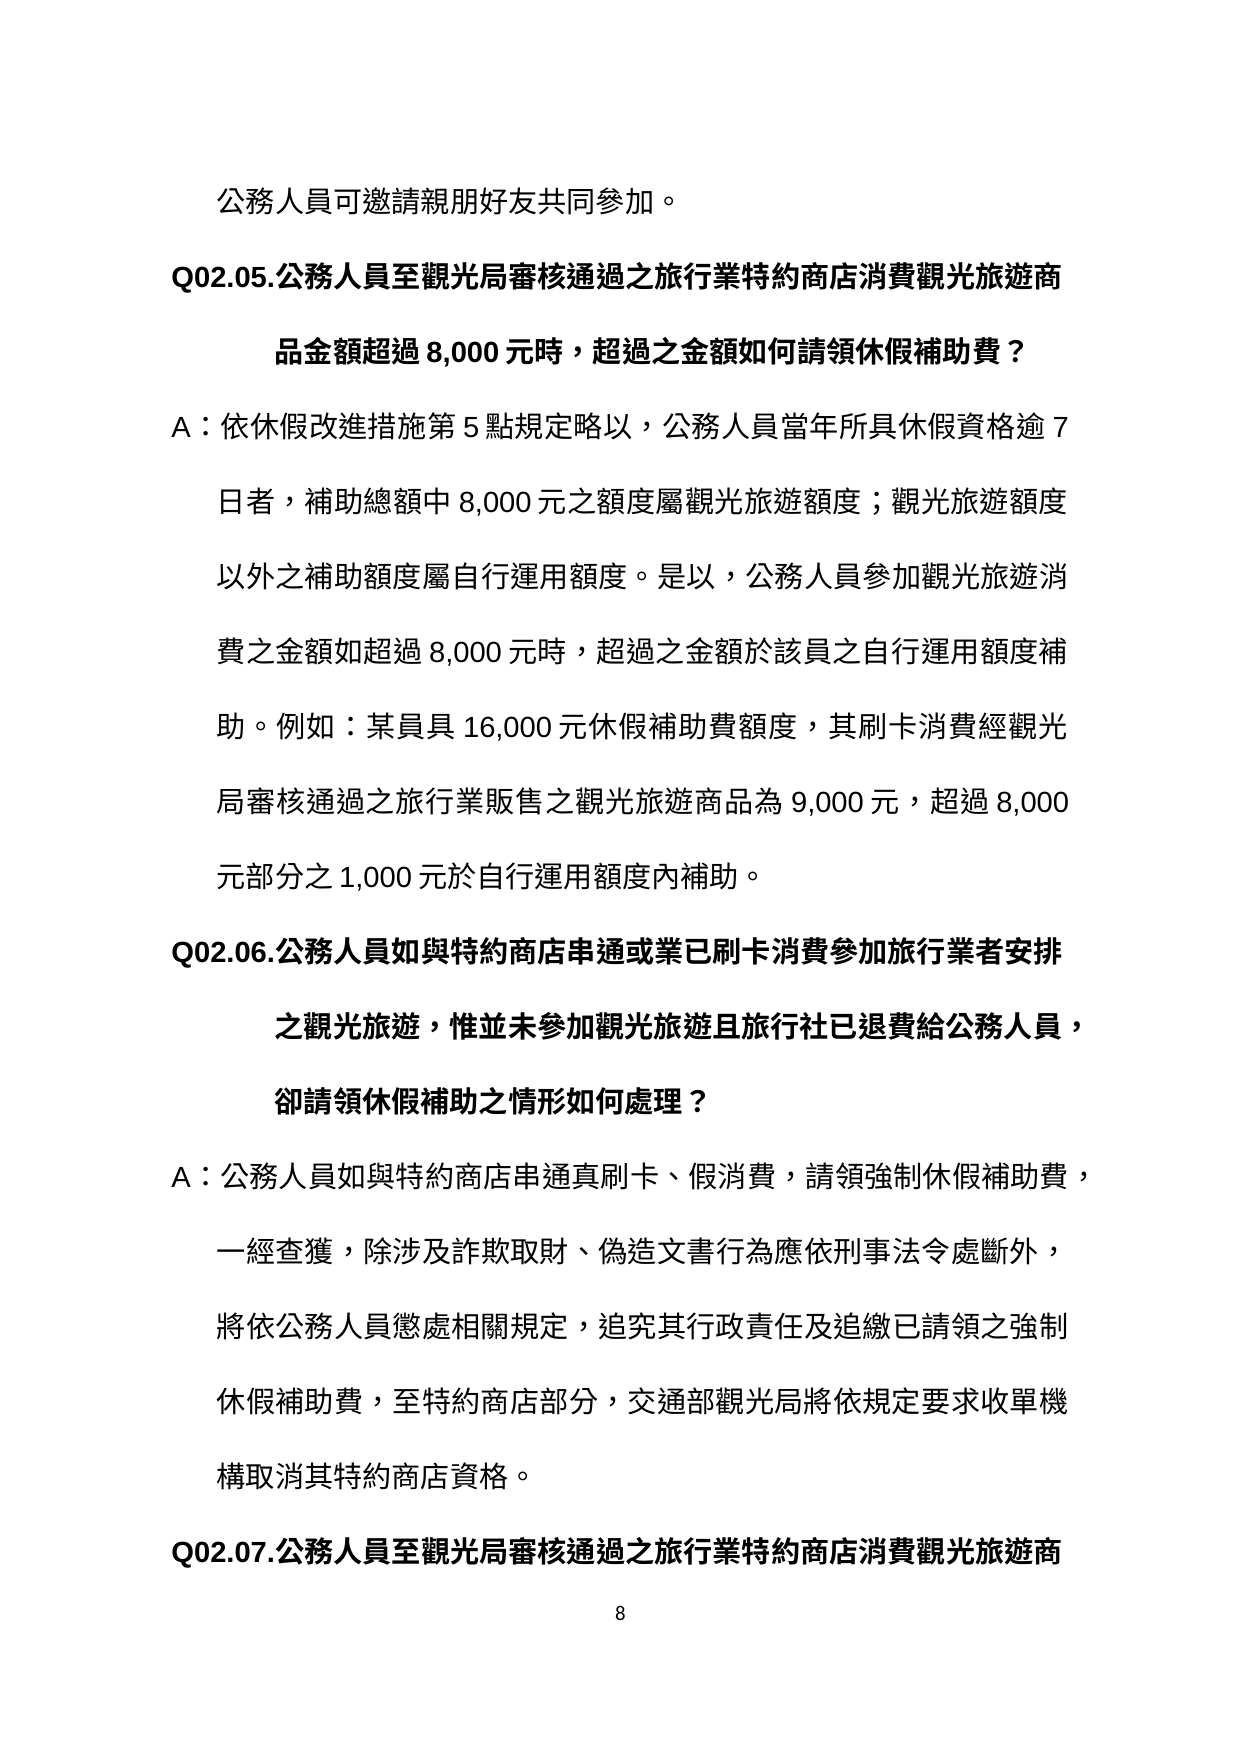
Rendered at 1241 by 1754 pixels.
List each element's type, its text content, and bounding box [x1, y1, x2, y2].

text Q02.05.公務人員至觀光局審核通過之旅行業特約商店消費觀光旅遊商品金額超過8,000元時，超過之金額如何請領休假補助費？ [171, 237, 1069, 387]
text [171, 162, 1069, 237]
text A：依休假改進措施第5點規定略以，公務人員當年所具休假資格逾7日者，補助總額中8,000元之額度屬觀光旅遊額度；觀光旅遊額度以外之補助額度屬自行運用額度。是以，公務人員參加觀光旅遊消費之金額如超過8,000元時，超過之金額於該員之自行運用額度補助。例如：某員具16,000元休假補助費額度，其刷卡消費經觀光局審核通過之旅行業販售之觀光旅遊商品為9,000元，超過8,000元部分之1,000元於自行運用額度內補助。 [171, 387, 1069, 912]
text A：公務人員如與特約商店串通真刷卡、假消費，請領強制休假補助費，一經查獲，除涉及詐欺取財、偽造文書行為應依刑事法令處斷外，將依公務人員懲處相關規定，追究其行政責任及追繳已請領之強制休假補助費，至特約商店部分，交通部觀光局將依規定要求收單機構取消其特約商店資格。 [171, 1137, 1069, 1512]
text Q02.06.公務人員如與特約商店串通或業已刷卡消費參加旅行業者安排之觀光旅遊，惟並未參加觀光旅遊且旅行社已退費給公務人員，卻請領休假補助之情形如何處理？ [171, 912, 1069, 1137]
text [171, 1512, 1069, 1587]
